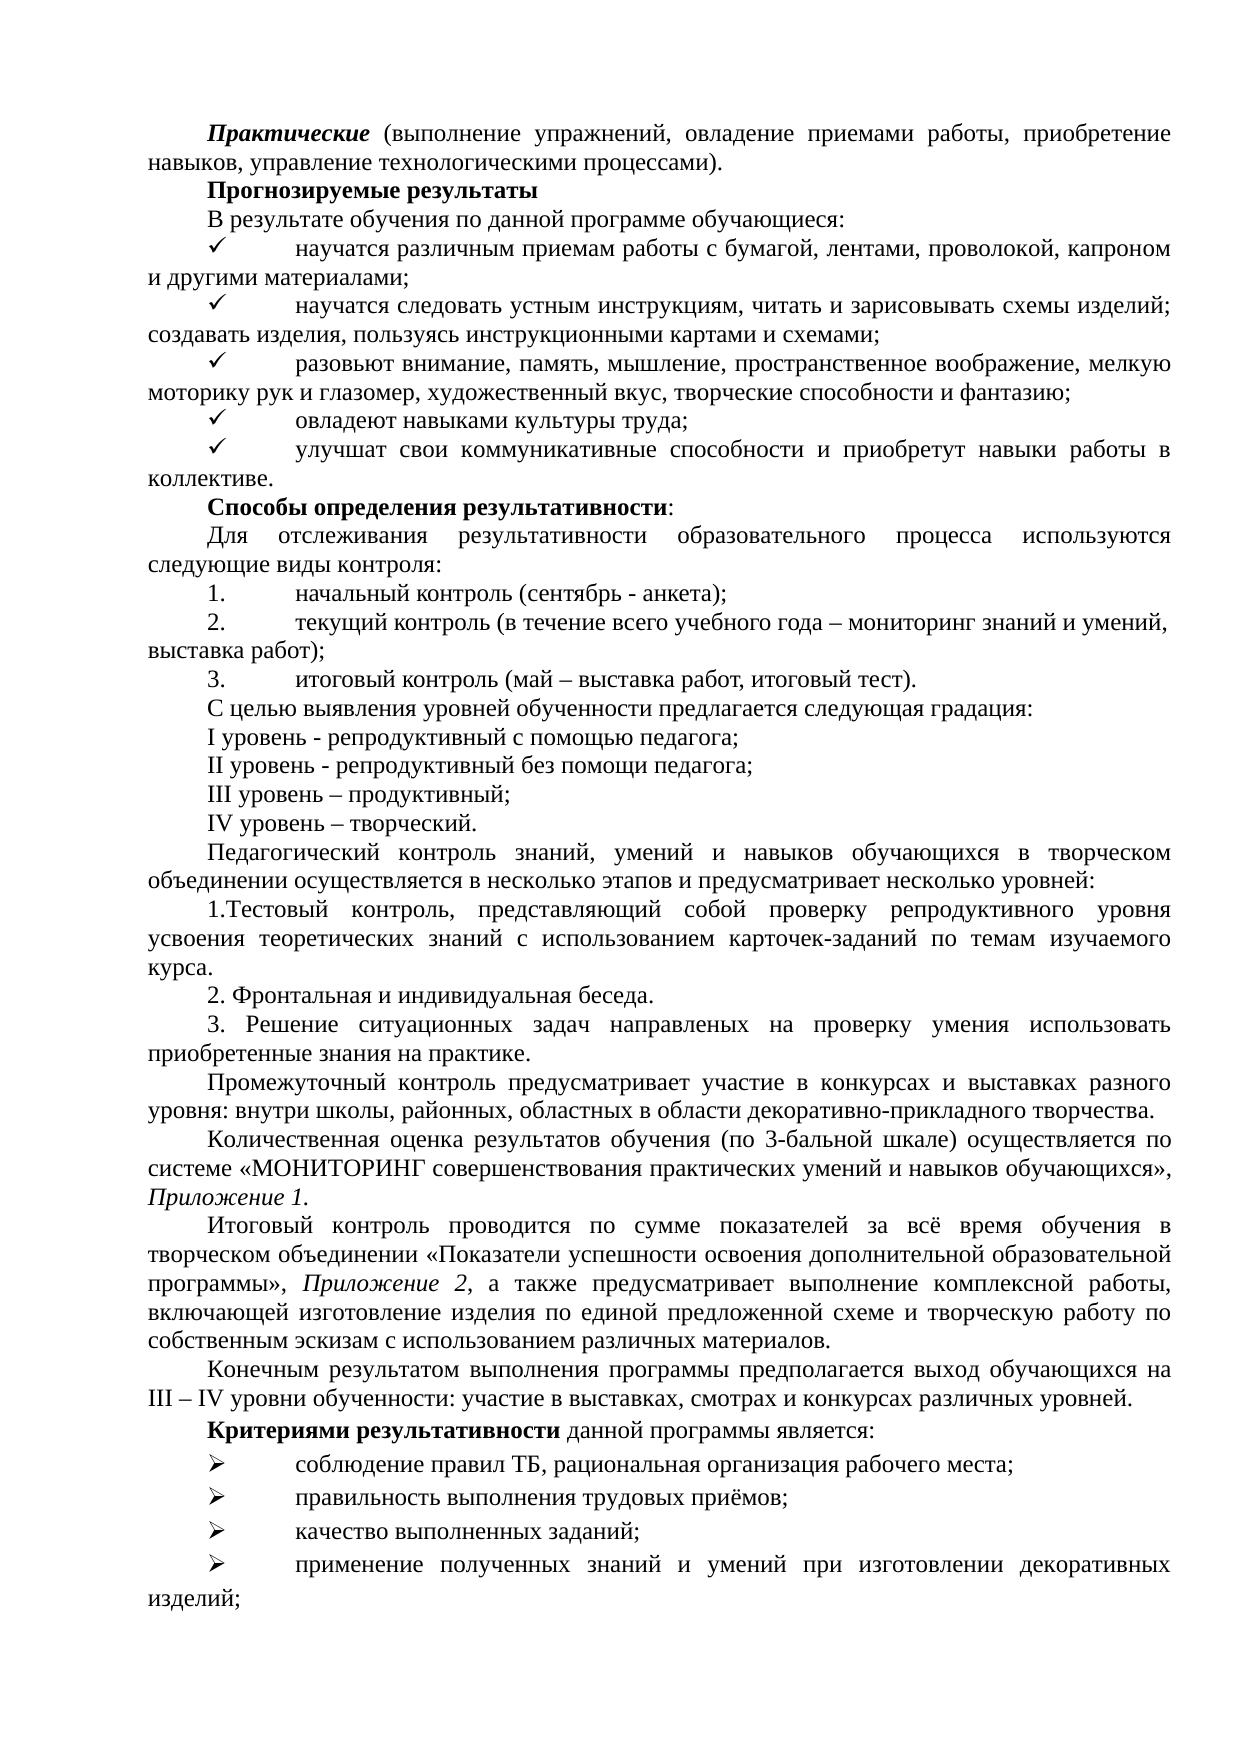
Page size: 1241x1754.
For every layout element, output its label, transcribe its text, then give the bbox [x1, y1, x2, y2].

text II уровень - репродуктивный без помощи педагога; [148, 751, 1172, 779]
text IV уровень – творческий. [148, 808, 1172, 837]
list качество выполненных заданий; [148, 1512, 1172, 1546]
text Критериями результативности данной программы является: [148, 1412, 1172, 1445]
text Способы определения результативности: [148, 492, 1172, 521]
text Количественная оценка результатов обучения (по 3-бальной шкале) осуществляется по системе «МОНИТОРИНГ совершенствования практических умений и навыков обучающихся», Приложение 1. [148, 1124, 1172, 1211]
list разовьют внимание, память, мышление, пространственное воображение, мелкую моторику рук и глазомер, художественный вкус, творческие способности и фантазию; [148, 348, 1172, 406]
text I уровень - репродуктивный с помощью педагога; [148, 722, 1172, 751]
text Конечным результатом выполнения программы предполагается выход обучающихся на III – IV уровни обученности: участие в выставках, смотрах и конкурсах различных уровней. [148, 1354, 1172, 1412]
list улучшат свои коммуникативные способности и приобретут навыки работы в коллективе. [148, 434, 1172, 492]
text С целью выявления уровней обученности предлагается следующая градация: [148, 693, 1172, 722]
text 1.Тестовый контроль, представляющий собой проверку репродуктивного уровня усвоения теоретических знаний с использованием карточек-заданий по темам изучаемого курса. [148, 894, 1172, 981]
text В результате обучения по данной программе обучающиеся: [148, 204, 1172, 233]
text Педагогический контроль знаний, умений и навыков обучающихся в творческом объединении осуществляется в несколько этапов и предусматривает несколько уровней: [148, 837, 1172, 894]
text Промежуточный контроль предусматривает участие в конкурсах и выставках разного уровня: внутри школы, районных, областных в области декоративно-прикладного творчества. [148, 1067, 1172, 1124]
list правильность выполнения трудовых приёмов; [148, 1479, 1172, 1512]
list овладеют навыками культуры труда; [148, 406, 1172, 434]
list текущий контроль (в течение всего учебного года – мониторинг знаний и умений, выставка работ); [148, 607, 1172, 664]
text Итоговый контроль проводится по сумме показателей за всё время обучения в творческом объединении «Показатели успешности освоения дополнительной образовательной программы», Приложение 2, а также предусматривает выполнение комплексной работы, включающей изготовление изделия по единой предложенной схеме и творческую работу по собственным эскизам с использованием различных материалов. [148, 1211, 1172, 1354]
list итоговый контроль (май – выставка работ, итоговый тест). [148, 664, 1172, 693]
text III уровень – продуктивный; [148, 779, 1172, 808]
text Для отслеживания результативности образовательного процесса используются следующие виды контроля: [148, 521, 1172, 578]
text Практические (выполнение упражнений, овладение приемами работы, приобретение навыков, управление технологическими процессами). [148, 118, 1172, 176]
list научатся следовать устным инструкциям, читать и зарисовывать схемы изделий; создавать изделия, пользуясь инструкционными картами и схемами; [148, 291, 1172, 348]
text 3. Решение ситуационных задач направленых на проверку умения использовать приобретенные знания на практике. [148, 1009, 1172, 1067]
list соблюдение правил ТБ, рациональная организация рабочего места; [148, 1445, 1172, 1479]
list применение полученных знаний и умений при изготовлении декоративных изделий; [148, 1546, 1172, 1613]
text Прогнозируемые результаты [148, 176, 1172, 204]
list научатся различным приемам работы с бумагой, лентами, проволокой, капроном и другими материалами; [148, 233, 1172, 291]
text 2. Фронтальная и индивидуальная беседа. [148, 981, 1172, 1009]
list начальный контроль (сентябрь - анкета); [148, 578, 1172, 607]
